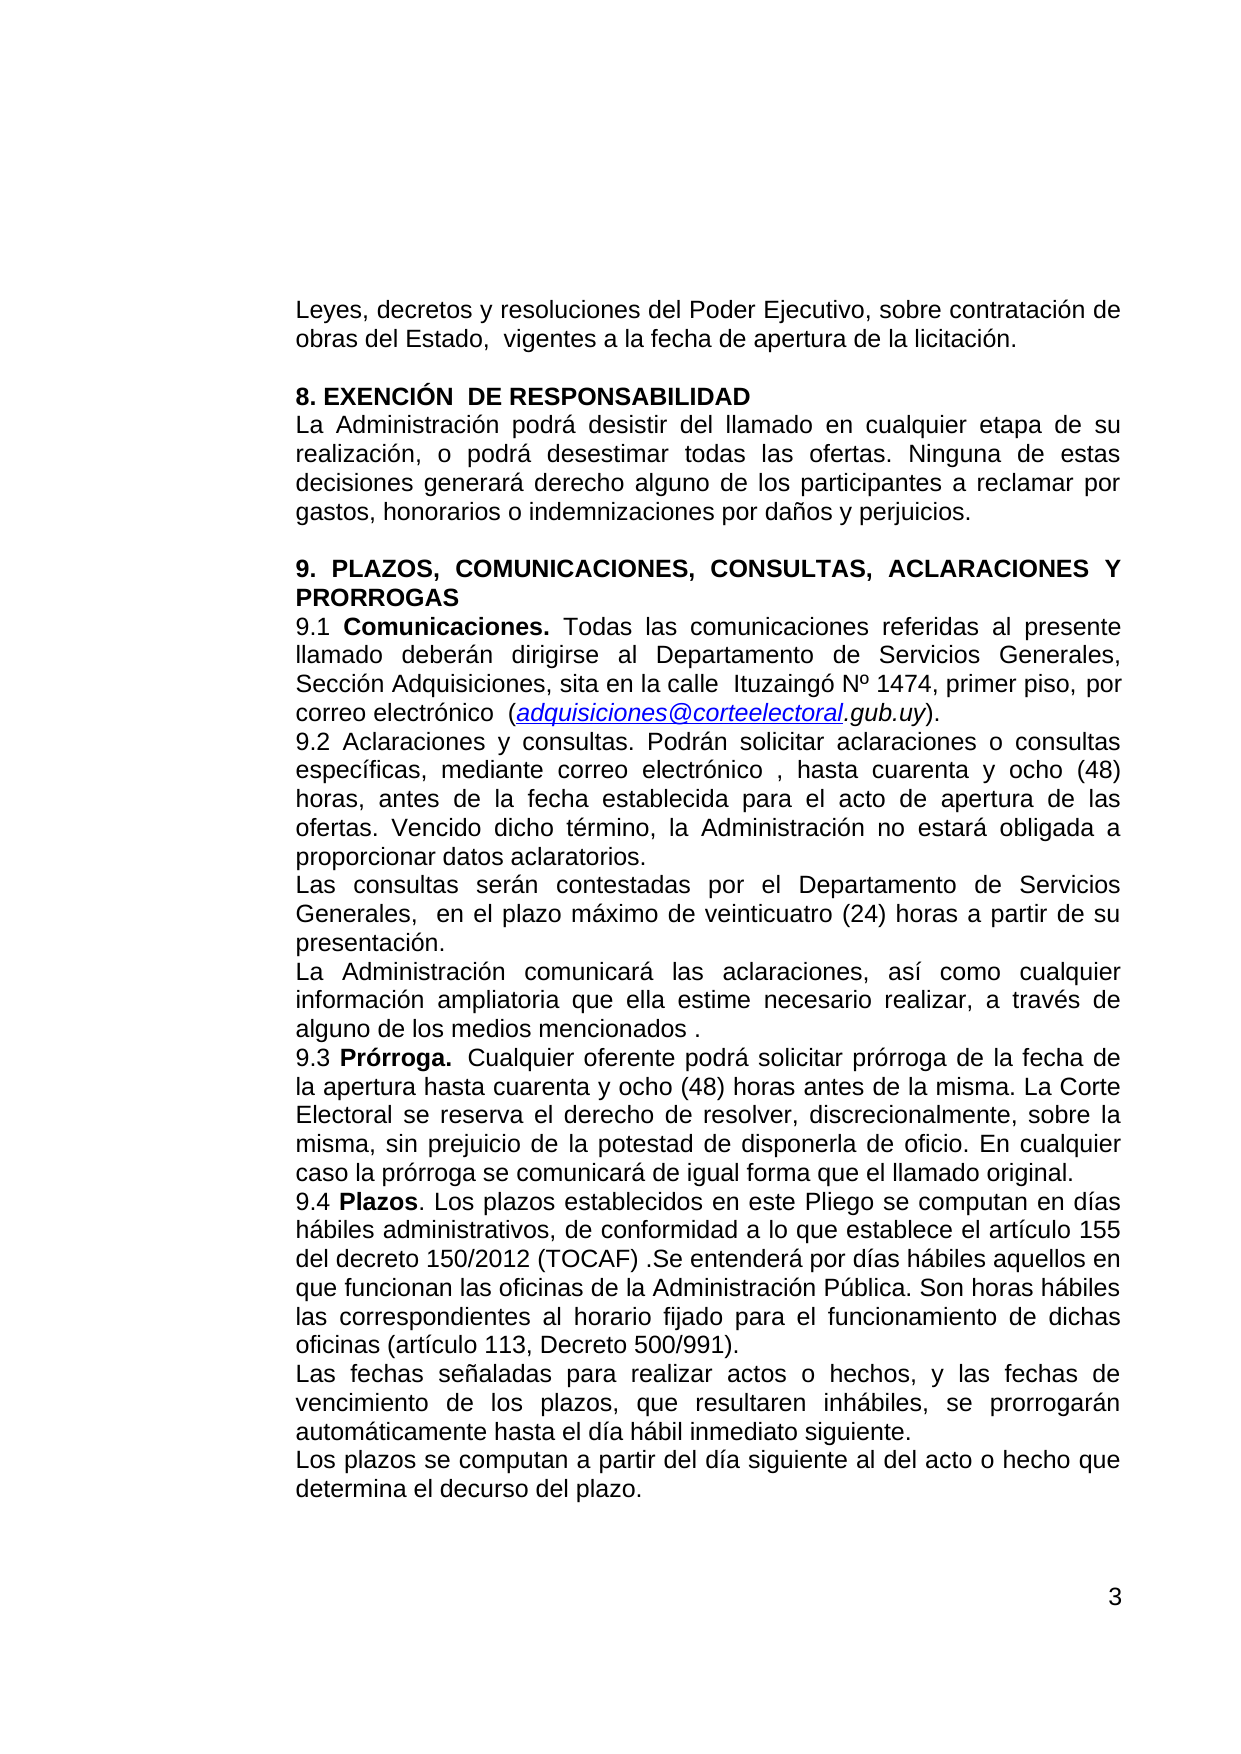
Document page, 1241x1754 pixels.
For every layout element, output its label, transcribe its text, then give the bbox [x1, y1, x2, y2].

text Las consultas serán contestadas por el Departamento de Servicios Generales, en el plazo máximo de veinticuatro (24) horas a partir de su presentación. [295, 870, 1122, 957]
text Las fechas señaladas para realizar actos o hechos, y las fechas de vencimiento de los plazos, que resultaren inhábiles, se prorrogarán automáticamente hasta el día hábil inmediato siguiente. [295, 1359, 1122, 1445]
text 9. PLAZOS, COMUNICACIONES, CONSULTAS, ACLARACIONES Y PRORROGAS [295, 554, 1122, 612]
text 9.2 Aclaraciones y consultas. Podrán solicitar aclaraciones o consultas específicas, mediante correo electrónico , hasta cuarenta y ocho (48) horas, antes de la fecha establecida para el acto de apertura de las ofertas. Vencido dicho término, la Administración no estará obligada a proporcionar datos aclaratorios. [295, 727, 1122, 870]
text La Administración podrá desistir del llamado en cualquier etapa de su realización, o podrá desestimar todas las ofertas. Ninguna de estas decisiones generará derecho alguno de los participantes a reclamar por gastos, honorarios o indemnizaciones por daños y perjuicios. [295, 410, 1122, 525]
text 8. EXENCIÓN DE RESPONSABILIDAD [295, 382, 1122, 410]
text Los plazos se computan a partir del día siguiente al del acto o hecho que determina el decurso del plazo. [295, 1445, 1122, 1503]
text 9.4 Plazos. Los plazos establecidos en este Pliego se computan en días hábiles administrativos, de conformidad a lo que establece el artículo 155 del decreto 150/2012 (TOCAF) .Se entenderá por días hábiles aquellos en que funcionan las oficinas de la Administración Pública. Son horas hábiles las correspondientes al horario fijado para el funcionamiento de dichas oficinas (artículo 113, Decreto 500/991). [295, 1187, 1122, 1359]
text La Administración comunicará las aclaraciones, así como cualquier información ampliatoria que ella estime necesario realizar, a través de alguno de los medios mencionados . [295, 957, 1122, 1043]
text 9.3 Prórroga. Cualquier oferente podrá solicitar prórroga de la fecha de la apertura hasta cuarenta y ocho (48) horas antes de la misma. La Corte Electoral se reserva el derecho de resolver, discrecionalmente, sobre la misma, sin prejuicio de la potestad de disponerla de oficio. En cualquier caso la prórroga se comunicará de igual forma que el llamado original. [295, 1043, 1122, 1187]
text 9.1 Comunicaciones. Todas las comunicaciones referidas al presente llamado deberán dirigirse al Departamento de Servicios Generales, Sección Adquisiciones, sita en la calle Ituzaingó Nº 1474, primer piso, por correo electrónico (adquisiciones@corteelectoral.gub.uy). [295, 612, 1122, 727]
text Leyes, decretos y resoluciones del Poder Ejecutivo, sobre contratación de obras del Estado, vigentes a la fecha de apertura de la licitación. [295, 295, 1122, 353]
